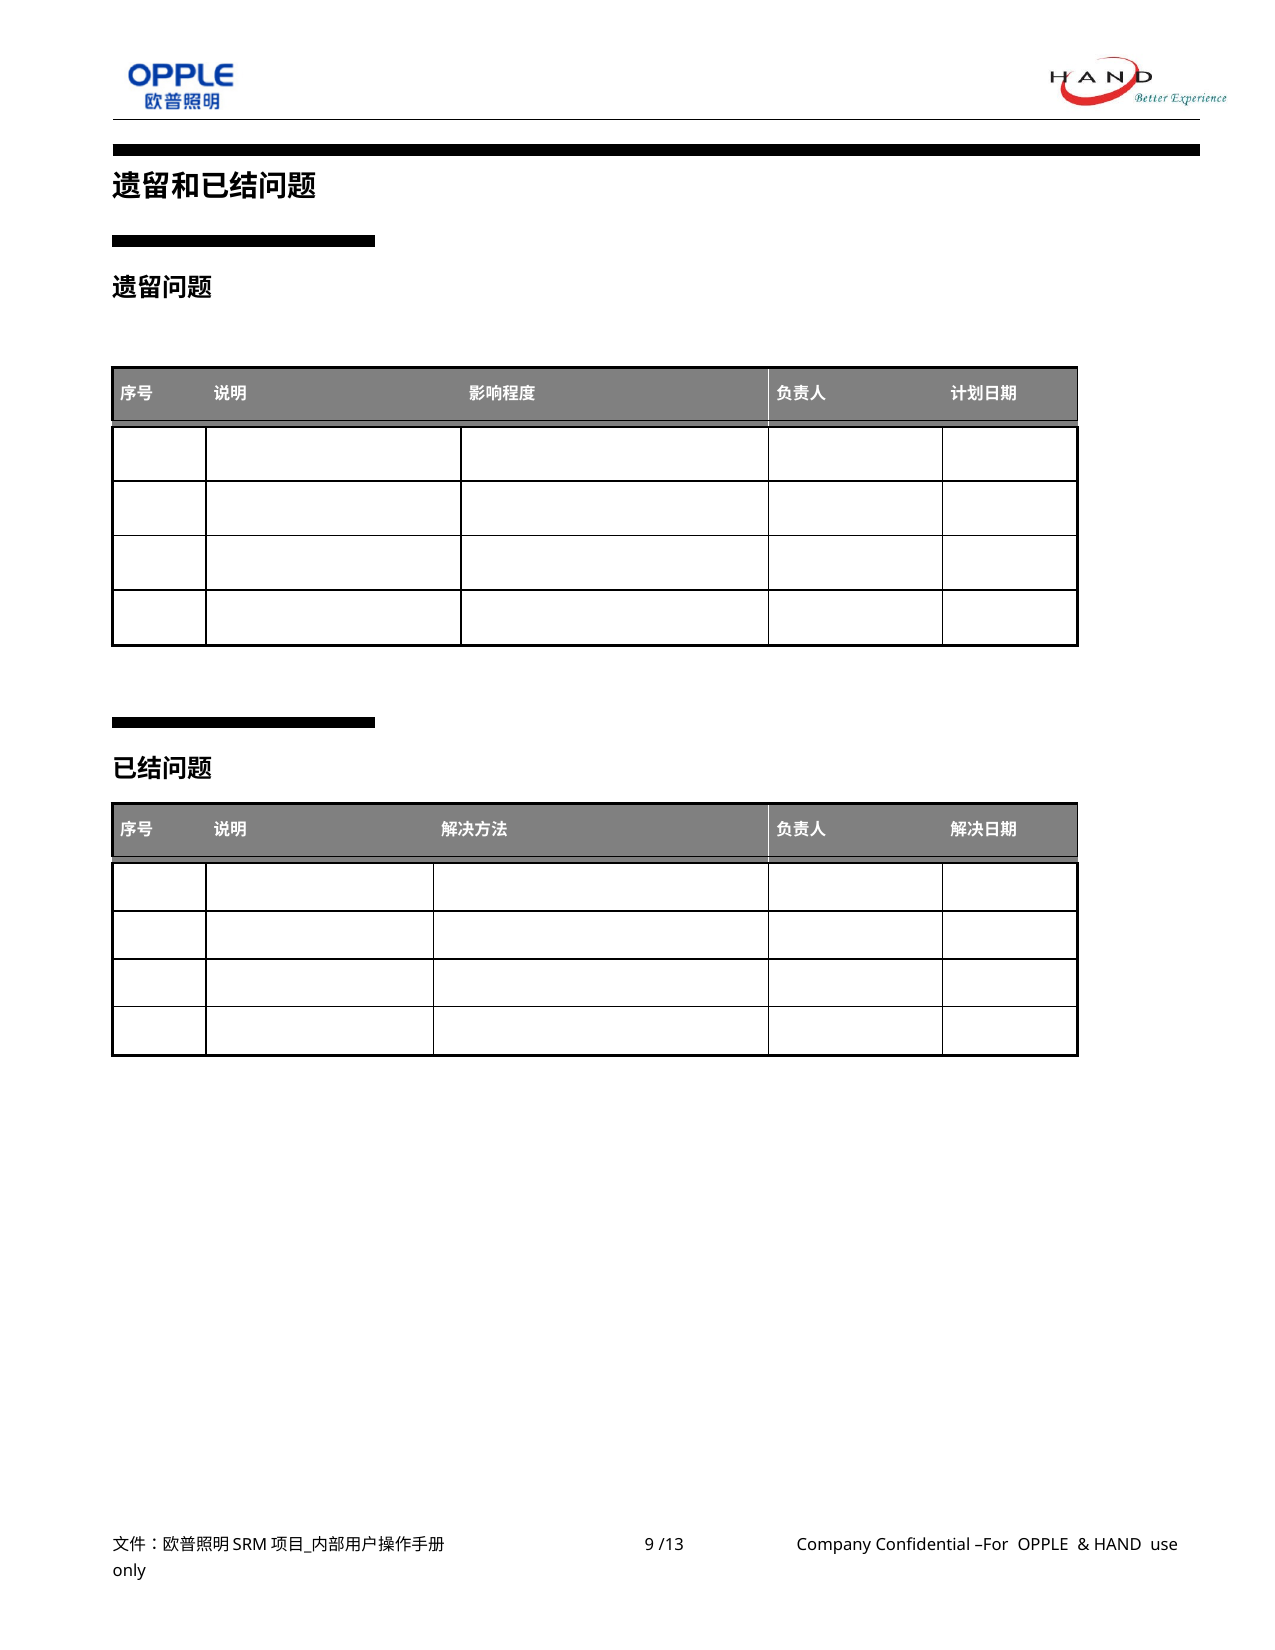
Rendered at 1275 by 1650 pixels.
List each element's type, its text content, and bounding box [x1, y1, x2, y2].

table_cell [943, 1007, 1076, 1054]
table_cell [943, 960, 1076, 1006]
table_cell [114, 960, 205, 1006]
table_cell [207, 960, 433, 1006]
table_cell [769, 864, 942, 910]
table_cell [434, 864, 768, 910]
table_cell [943, 864, 1076, 910]
table_cell [206, 421, 461, 426]
table_cell [943, 536, 1076, 589]
table_header 解决方法 [433, 805, 768, 856]
table_cell [769, 1007, 942, 1054]
table_cell [114, 482, 205, 535]
table_cell [943, 421, 1078, 426]
picture [116, 51, 244, 118]
picture [1038, 45, 1238, 118]
table_cell [461, 421, 768, 426]
subtitle 已结问题 [112, 751, 1200, 784]
table_cell [207, 912, 433, 958]
table_cell [207, 428, 460, 480]
table_header 说明 [206, 369, 461, 420]
table_cell [434, 912, 768, 958]
table_cell [943, 912, 1076, 958]
table_cell [769, 536, 942, 589]
table_cell [433, 857, 768, 862]
table_cell [769, 591, 942, 643]
table_header 序号 [114, 369, 206, 420]
table_header 计划日期 [943, 369, 1077, 420]
table_cell [769, 421, 943, 426]
table_cell [207, 482, 460, 535]
subtitle 遗留和已结问题 [112, 145, 1200, 204]
table_cell [462, 428, 768, 480]
table_cell [207, 591, 460, 643]
table_cell [112, 421, 206, 426]
table_header 解决日期 [943, 805, 1077, 856]
table_cell [769, 428, 942, 480]
table_cell [434, 960, 768, 1006]
table_cell [207, 536, 460, 589]
table_cell [943, 591, 1076, 643]
table_cell [434, 1007, 768, 1054]
table_cell [114, 536, 205, 589]
table_cell [462, 591, 768, 643]
subtitle 遗留问题 [112, 269, 1200, 303]
table_cell [114, 1007, 205, 1054]
table_header 序号 [114, 805, 206, 856]
table_cell [114, 912, 205, 958]
table_cell [206, 857, 433, 862]
table_cell [112, 857, 206, 862]
table_cell [769, 482, 942, 535]
table_cell [769, 912, 942, 958]
table_cell [769, 857, 943, 862]
table_cell [207, 1007, 433, 1054]
table_cell [207, 864, 433, 910]
table_cell [462, 482, 768, 535]
table_header 负责人 [769, 805, 943, 856]
table_header 说明 [206, 805, 433, 856]
table_cell [943, 482, 1076, 535]
table_cell [462, 536, 768, 589]
table_cell [943, 428, 1076, 480]
table_cell [114, 428, 205, 480]
table_cell [943, 857, 1078, 862]
table_cell [114, 864, 205, 910]
table_cell [114, 591, 205, 643]
table_header 负责人 [769, 369, 943, 420]
table_cell [769, 960, 942, 1006]
table_header 影响程度 [461, 369, 768, 420]
